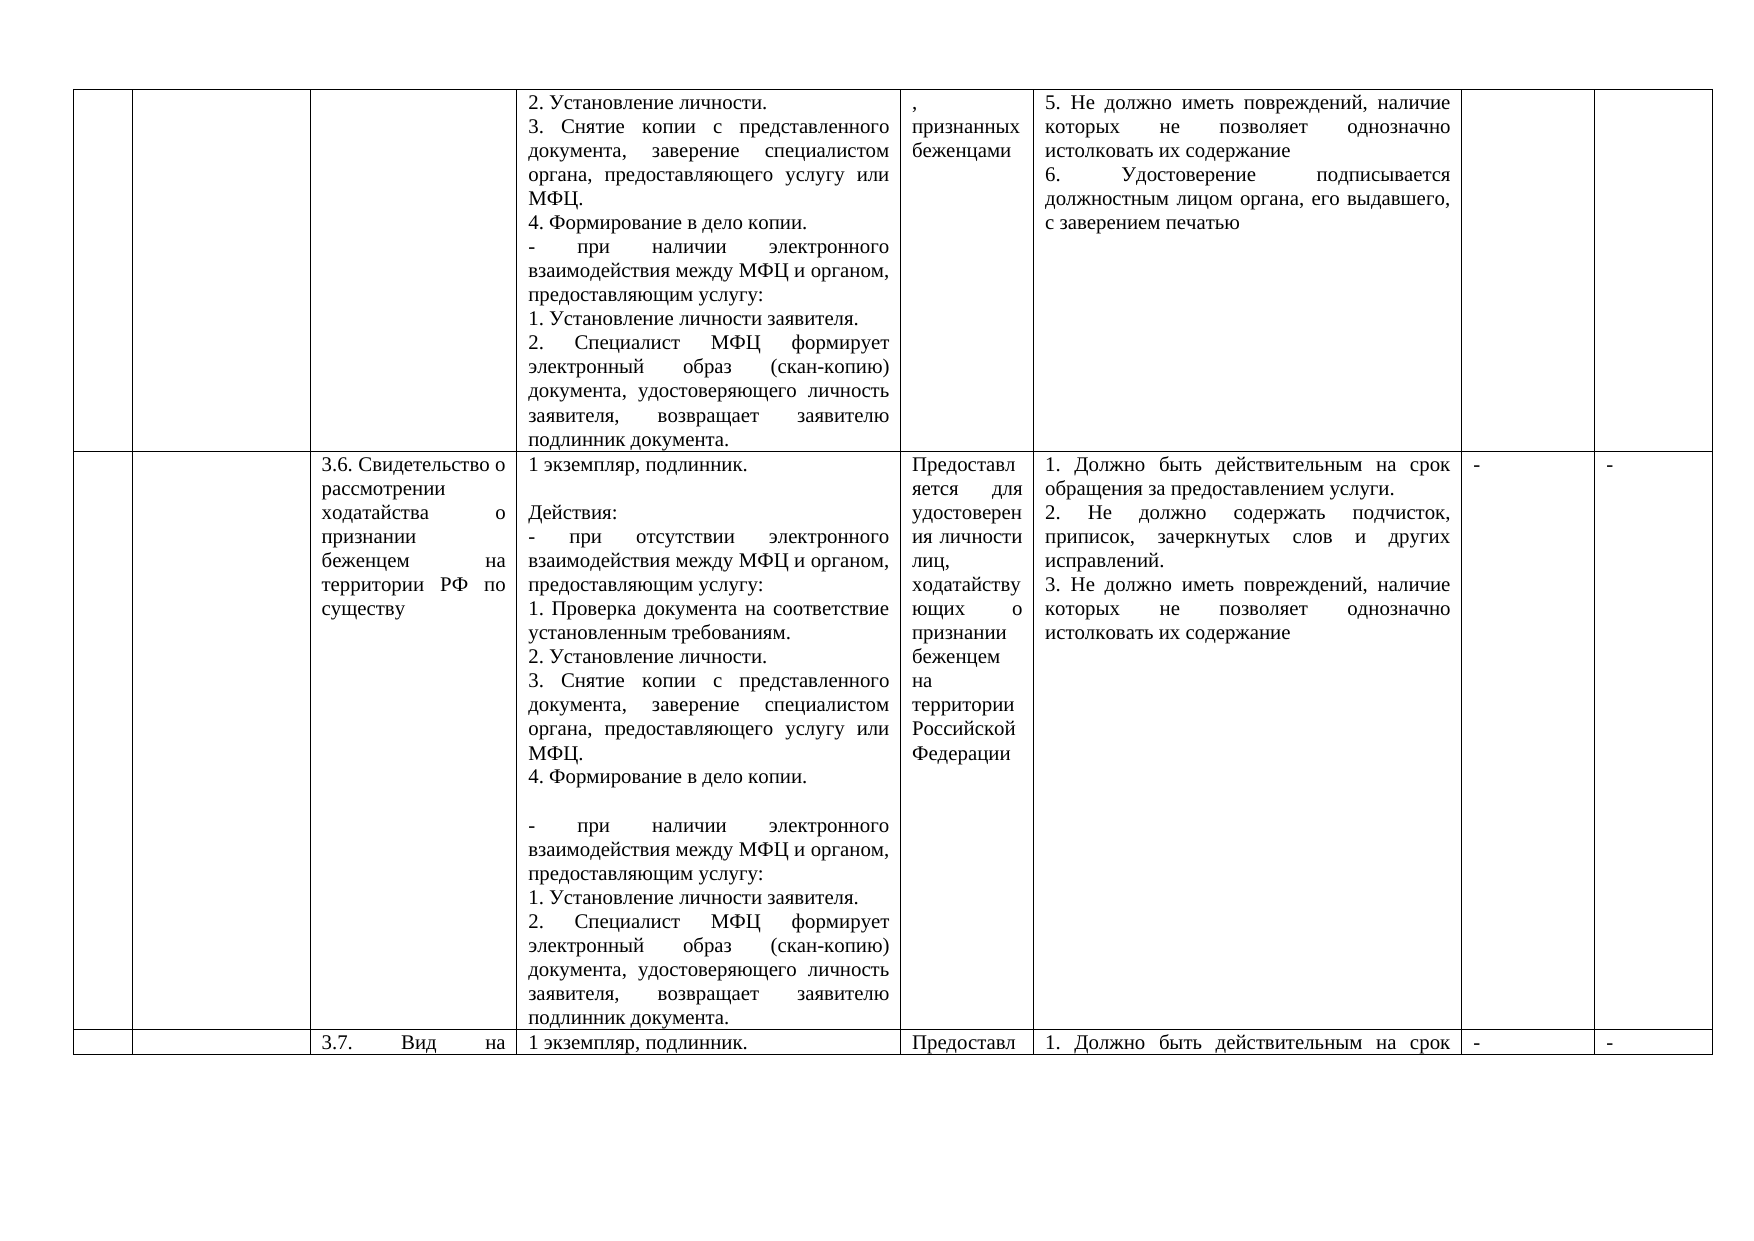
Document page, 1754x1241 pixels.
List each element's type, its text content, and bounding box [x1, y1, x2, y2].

table_cell [74, 90, 132, 451]
table_cell Предоставляется для удостоверения личности лиц, ходатайствующих о признании беженцем на территории Российской Федерации [901, 452, 1033, 1029]
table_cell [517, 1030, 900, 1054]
table_cell [133, 452, 310, 1029]
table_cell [1034, 90, 1461, 451]
table_cell 3.6. Свидетельство о рассмотрении ходатайства о признании беженцем на территории РФ по существу [311, 452, 516, 1029]
table_cell [133, 1030, 310, 1054]
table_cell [1034, 1030, 1461, 1054]
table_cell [311, 1030, 516, 1054]
table_cell - [1595, 452, 1712, 1029]
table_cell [311, 90, 516, 451]
table_cell [74, 452, 132, 1029]
table_cell - [1462, 1030, 1594, 1054]
table_cell - [1595, 90, 1712, 451]
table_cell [517, 90, 900, 451]
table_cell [901, 1030, 1033, 1054]
table_cell - [1595, 1030, 1712, 1054]
table_cell [74, 1030, 132, 1054]
table_cell - [1462, 90, 1594, 451]
table_cell [133, 90, 310, 451]
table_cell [901, 90, 1033, 451]
table_cell - [1462, 452, 1594, 1029]
